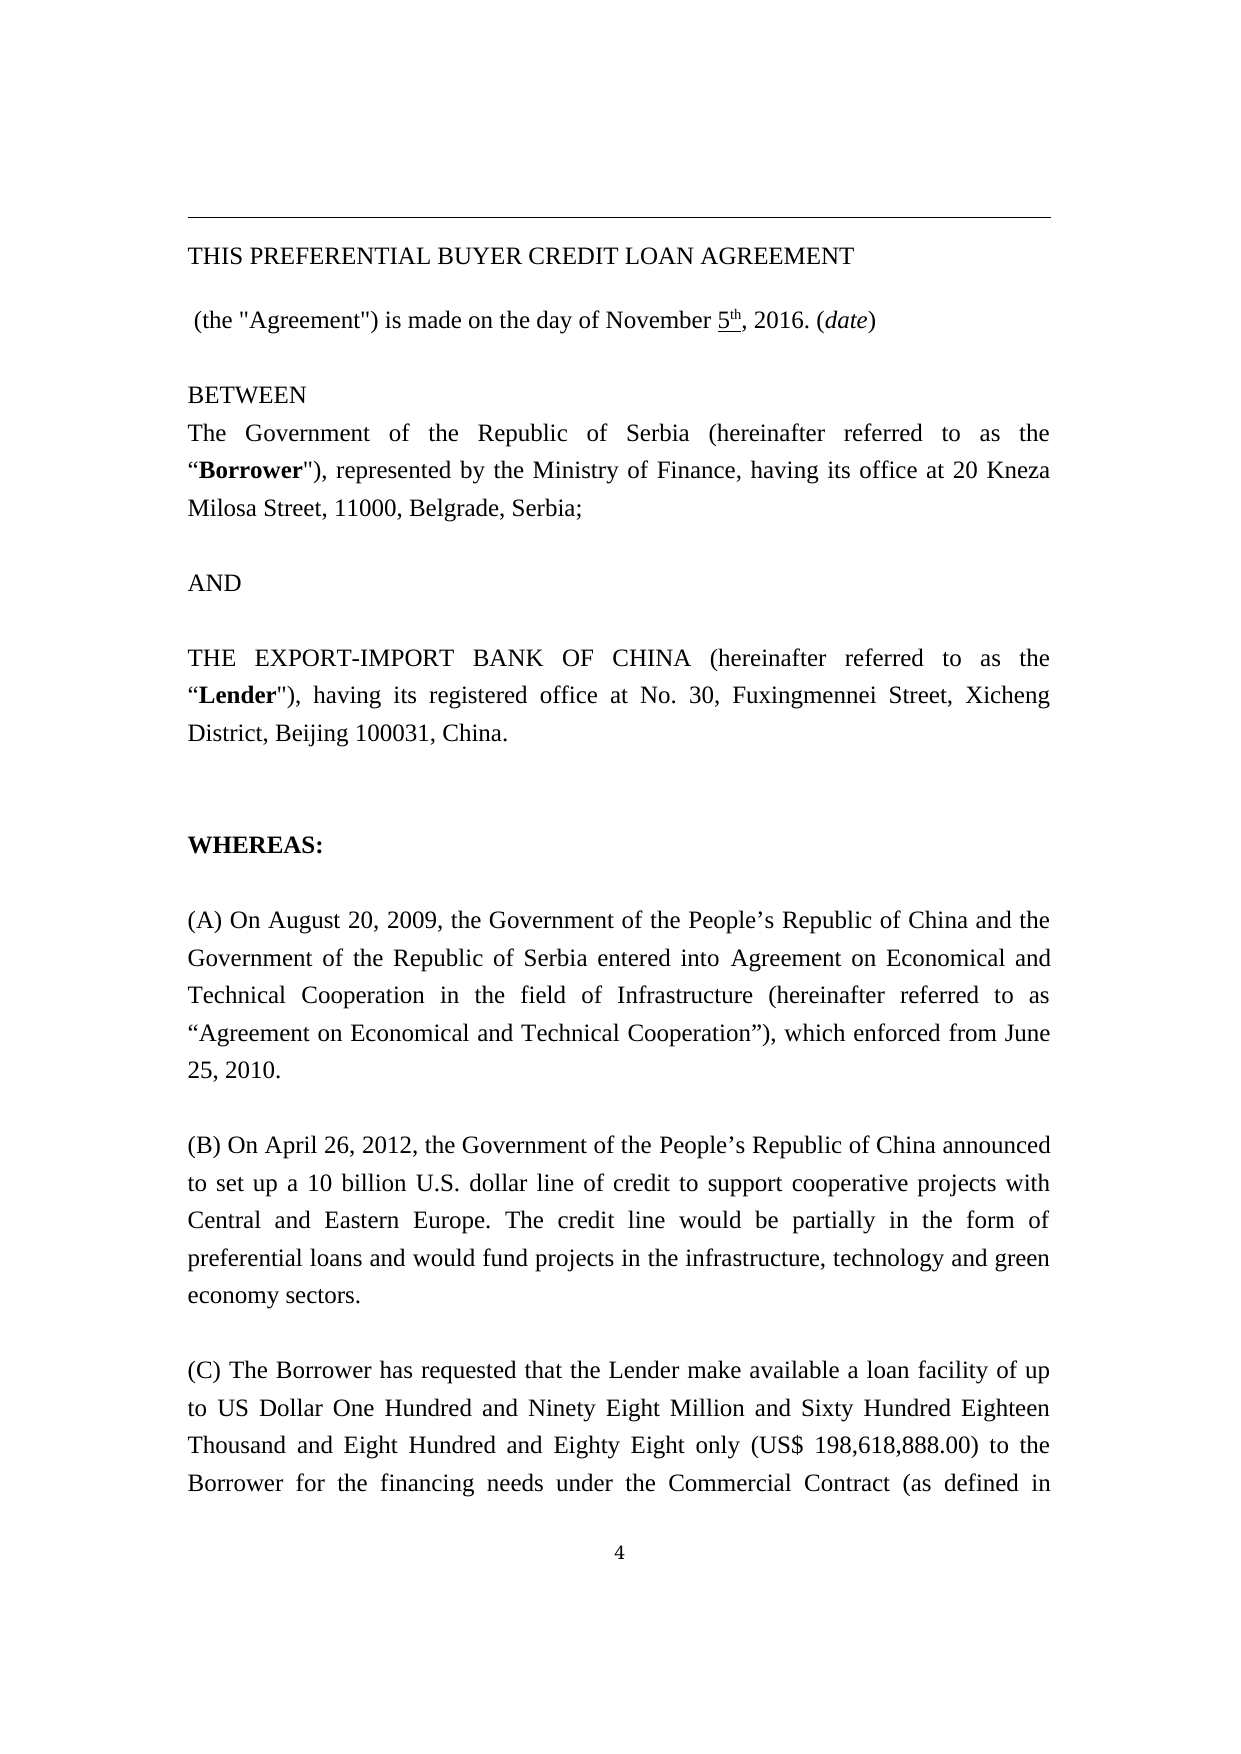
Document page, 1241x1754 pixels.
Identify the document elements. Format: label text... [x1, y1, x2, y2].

text WHEREAS: [187, 824, 1051, 861]
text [187, 1349, 1051, 1499]
text (B) On April 26, 2012, the Government of the People’s Republic of announced to set up a 10 billion U.S. dollar line of credit to support cooperative projects with Central and . The credit line would be partially in the form of preferential loans and would fund projects in the infrastructure, technology and green economy sectors. [187, 1124, 1051, 1311]
text (A) On August 20, 2009, the Government of the People’s Republic of China and the Government of the Republic of Serbia entered into Agreement on Economical and Technical Cooperation in the field of Infrastructure (hereinafter referred to as “Agreement on Economical and Technical Cooperation”), which enforced from June 25, 2010. [187, 899, 1051, 1086]
text THE EXPORT-IMPORT BANK OF CHINA (hereinafter referred to as the “Lender"), having its registered office at No. 30, Fuxingmennei Street, Xicheng District, Beijing 100031, China. [187, 636, 1051, 749]
text (the "Agreement") is made on the day of November 5th, 2016. (date) [187, 299, 1051, 336]
text AND [187, 561, 1051, 599]
text The Government of the Republic of Serbia (hereinafter referred to as the “Borrower"), represented by the Ministry of Finance, having its office at 20 Kneza Milosa Street, 11000, Belgrade, Serbia; [187, 411, 1051, 524]
text THIS PREFERENTIAL BUYER CREDIT LOAN AGREEMENT [187, 241, 1051, 270]
text BETWEEN [187, 374, 1051, 411]
